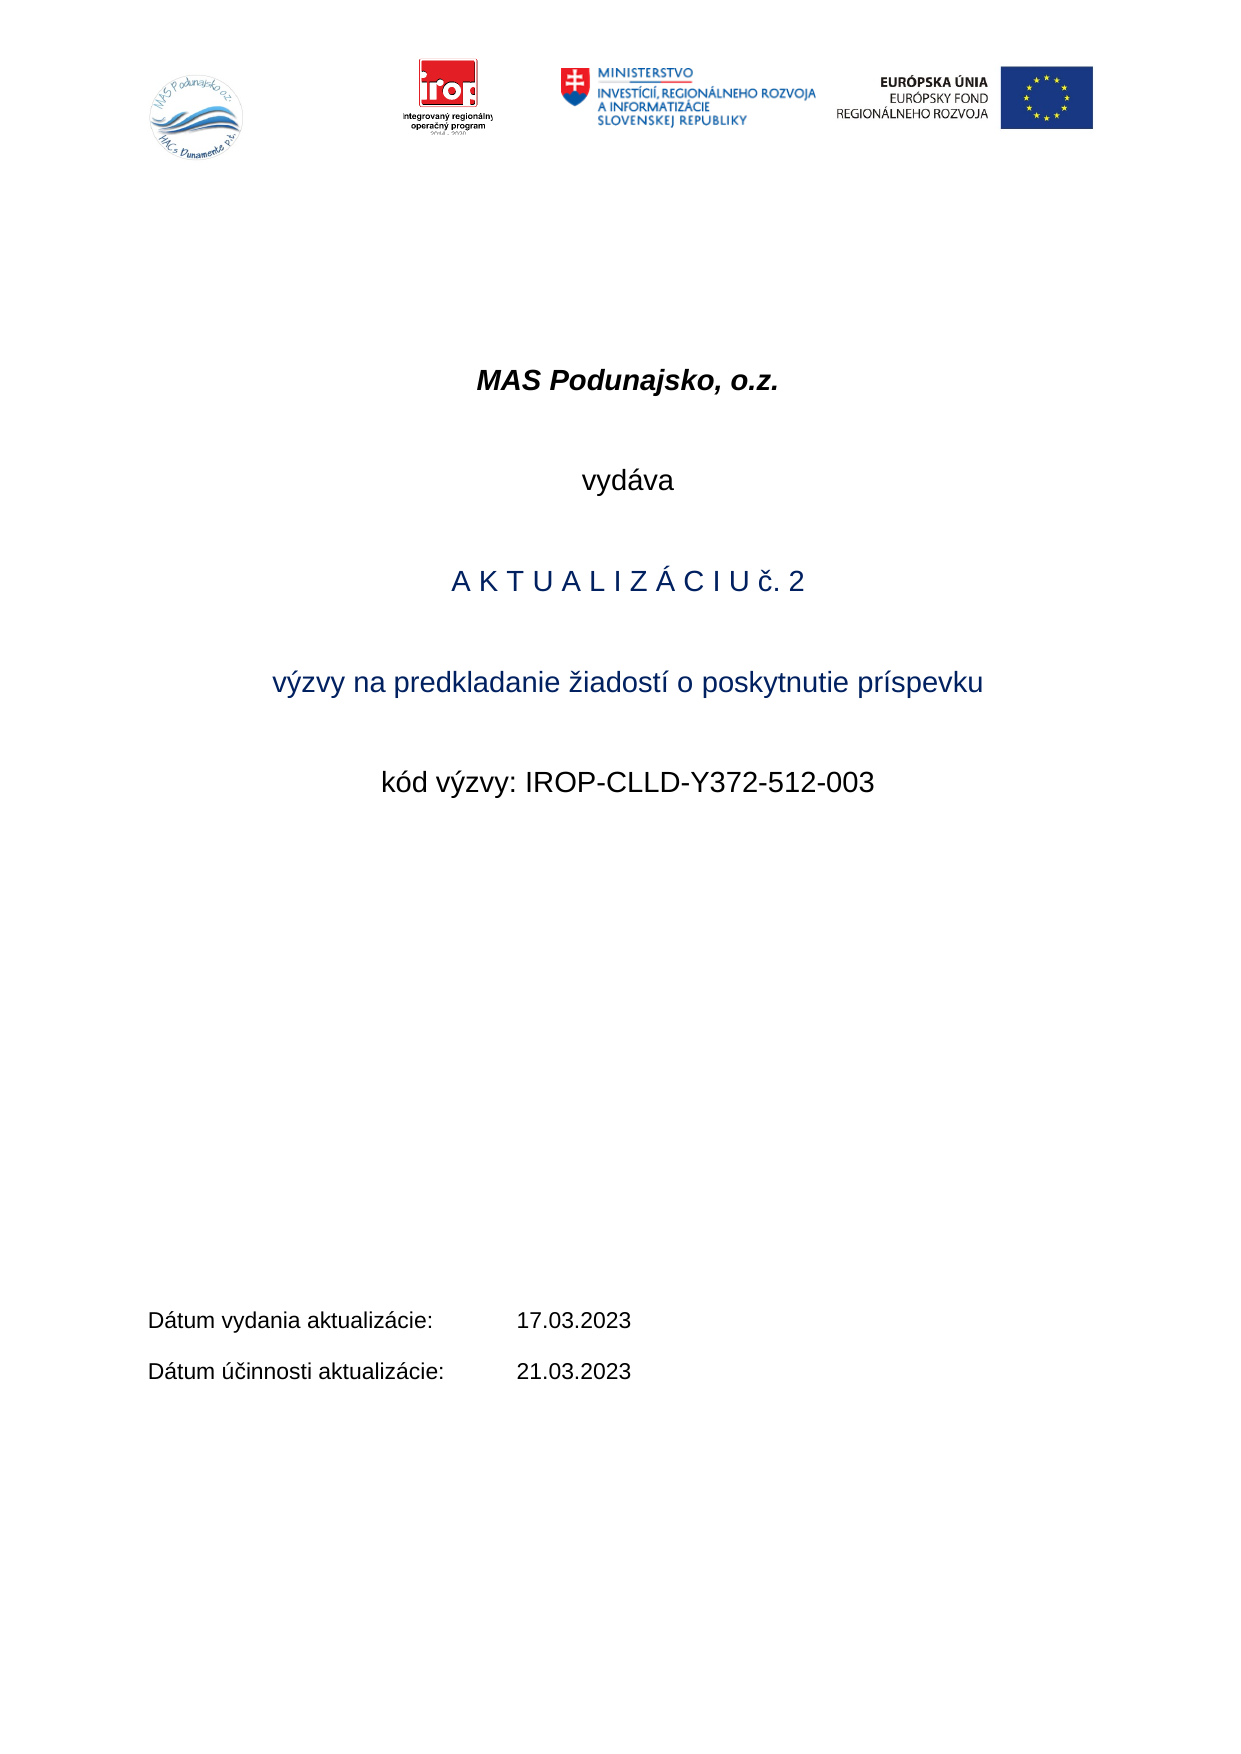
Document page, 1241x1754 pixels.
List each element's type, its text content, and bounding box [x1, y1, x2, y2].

picture [561, 68, 816, 128]
text kód výzvy: IROP-CLLD-Y372-512-003 [148, 765, 1108, 799]
picture [147, 73, 245, 163]
text vydáva [148, 463, 1108, 497]
text Dátum vydania aktualizácie: 17.03.2023 [148, 1307, 1108, 1334]
picture [829, 61, 1095, 133]
text A K T U A L I Z Á C I U č. 2 [148, 564, 1108, 597]
text výzvy na predkladanie žiadostí o poskytnutie príspevku [148, 664, 1108, 698]
picture [402, 58, 493, 134]
text Dátum účinnosti aktualizácie: 21.03.2023 [148, 1358, 1108, 1385]
text MAS Podunajsko, o.z. [148, 363, 1108, 396]
